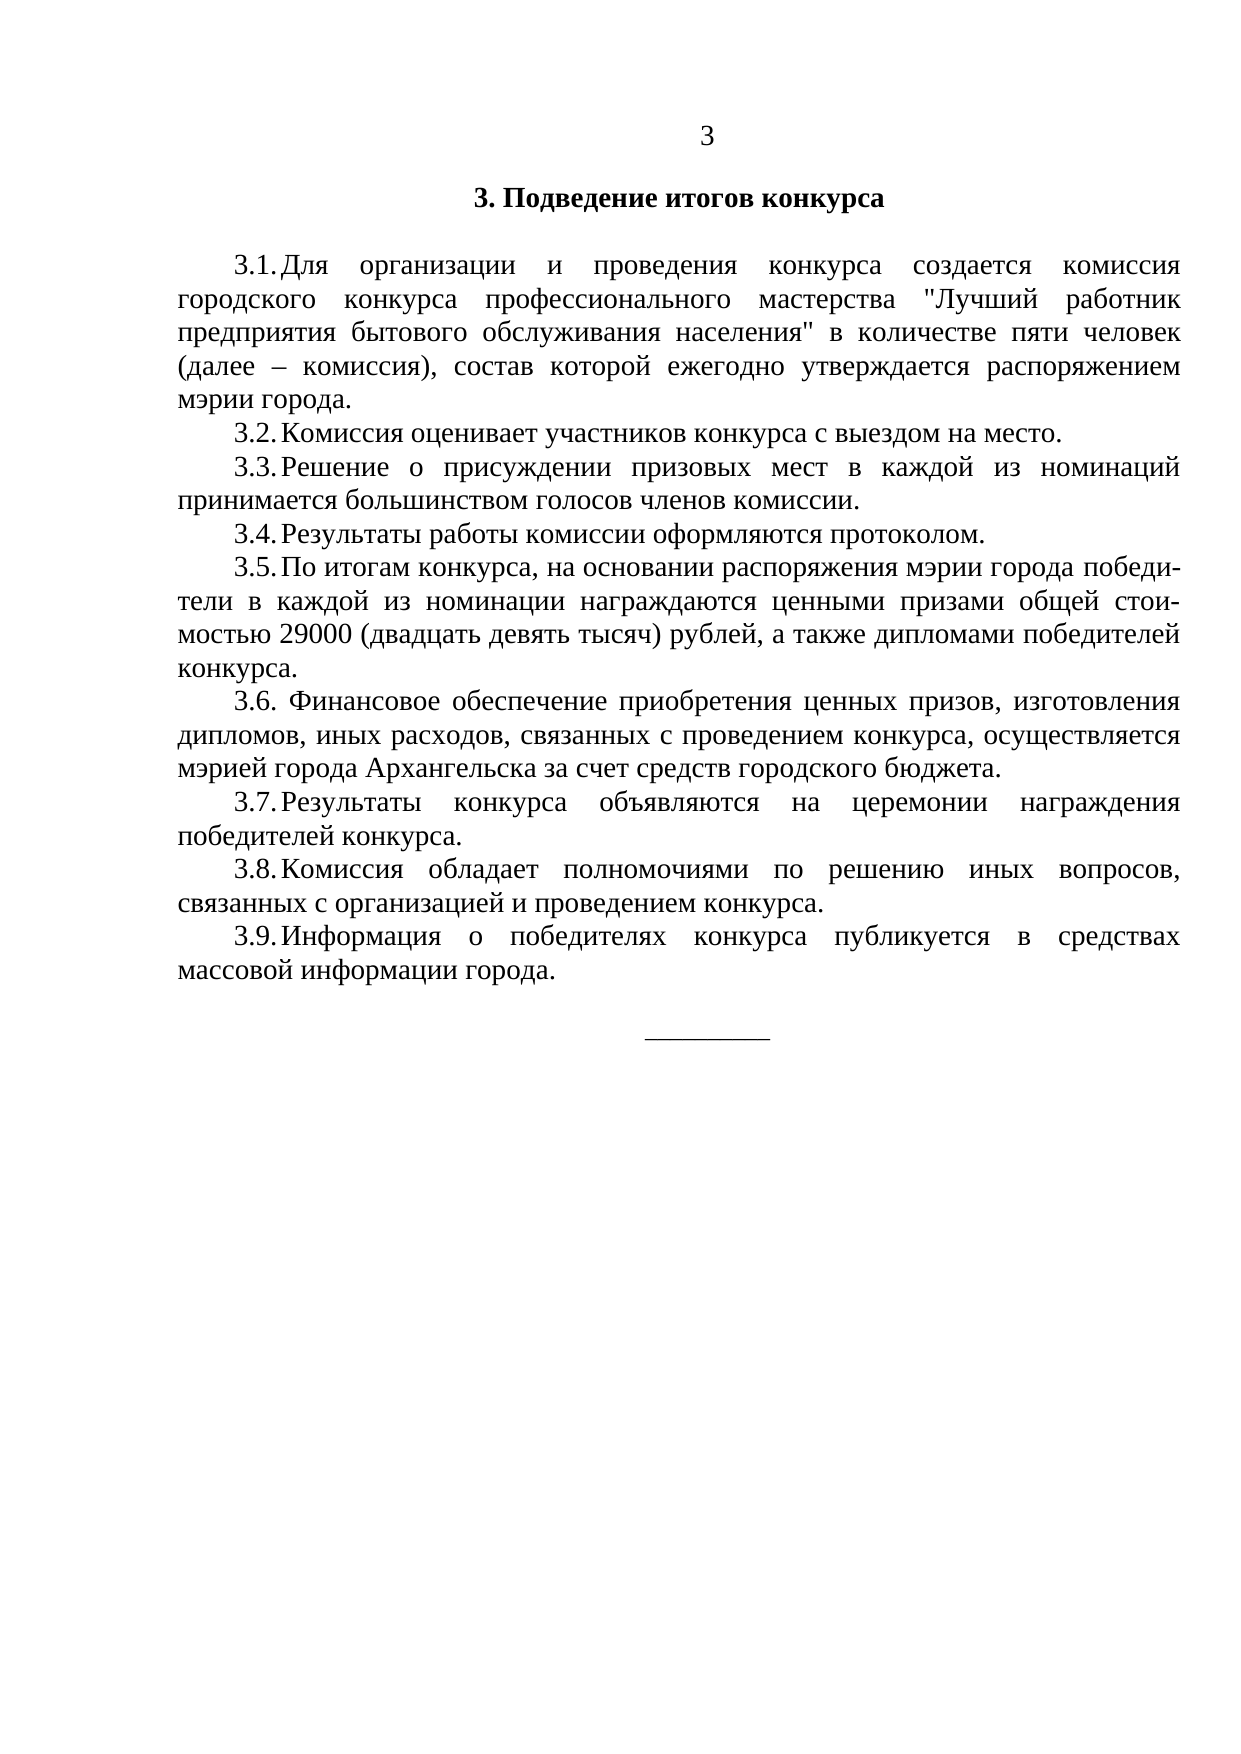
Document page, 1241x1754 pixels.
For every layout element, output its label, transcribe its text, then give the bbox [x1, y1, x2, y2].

text 3.9. Информация о победителях конкурса публикуется в средствах массовой информации города. [177, 918, 1181, 985]
text 3.3. Решение о присуждении призовых мест в каждой из номинаций принимается большинством голосов членов комиссии. [177, 449, 1181, 516]
text 3.8. Комиссия обладает полномочиями по решению иных вопросов, связанных с организацией и проведением конкурса. [177, 851, 1181, 918]
text 3 [177, 118, 1181, 152]
text 3.2. Комиссия оценивает участников конкурса с выездом на место. [177, 415, 1181, 449]
text 3.6. Финансовое обеспечение приобретения ценных призов, изготовления дипломов, иных расходов, связанных с проведением конкурса, осуществляется мэрией города Архангельска за счет средств городского бюджета. [177, 683, 1181, 784]
text 3.7. Результаты конкурса объявляются на церемонии награждения победителей конкурса. [177, 784, 1181, 851]
text 3.4. Результаты работы комиссии оформляются протоколом. [177, 516, 1181, 549]
text 3. Подведение итогов конкурса [177, 180, 1181, 214]
text 3.1. Для организации и проведения конкурса создается комиссия городского конкурса профессионального мастерства "Лучший работник предприятия бытового обслуживания населения" в количестве пяти человек (далее – комиссия), состав которой ежегодно утверждается распоряжением мэрии города. [177, 247, 1181, 415]
text __________ [177, 1014, 1181, 1043]
text 3.5. По итогам конкурса, на основании распоряжения мэрии города победи-тели в каждой из номинации награждаются ценными призами общей стои-мостью 29000 (двадцать девять тысяч) рублей, а также дипломами победителей конкурса. [177, 549, 1181, 683]
